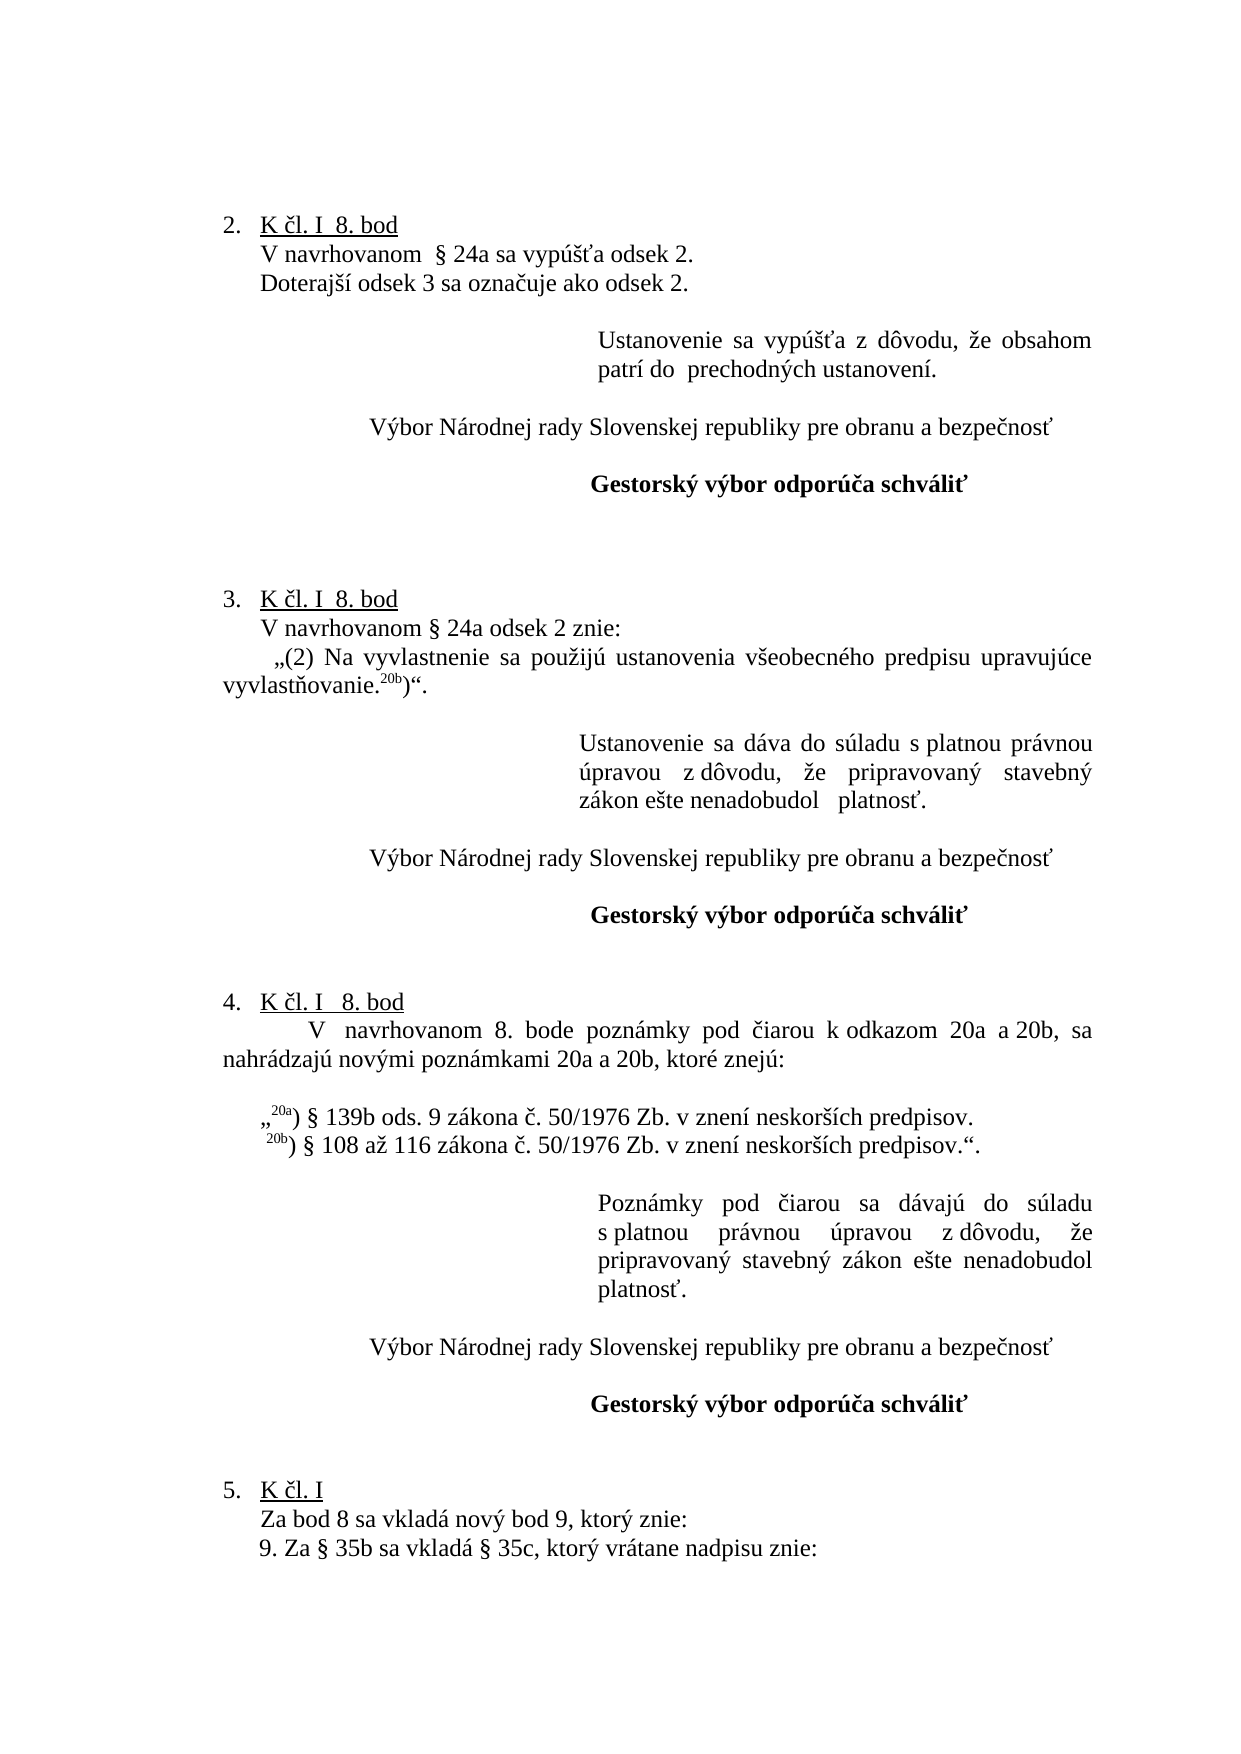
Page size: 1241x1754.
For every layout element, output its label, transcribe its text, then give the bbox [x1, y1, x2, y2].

text Výbor Národnej rady Slovenskej republiky pre obranu a bezpečnosť [148, 1332, 1093, 1360]
text Gestorský výbor odporúča schváliť [148, 900, 1093, 929]
text Ustanovenie sa dáva do súladu s platnou právnou úpravou z dôvodu, že pripravovaný stavebný zákon ešte nenadobudol platnosť. [414, 728, 1093, 814]
text V navrhovanom § 24a odsek 2 znie: [223, 613, 1093, 642]
text V navrhovanom § 24a sa vypúšťa odsek 2. [223, 239, 1093, 268]
list K čl. I [223, 1475, 1093, 1504]
text Výbor Národnej rady Slovenskej republiky pre obranu a bezpečnosť [148, 412, 1093, 440]
text V navrhovanom 8. bode poznámky pod čiarou k odkazom 20a a 20b, sa nahrádzajú novými poznámkami 20a a 20b, ktoré znejú: [223, 1015, 1093, 1073]
text Výbor Národnej rady Slovenskej republiky pre obranu a bezpečnosť [148, 843, 1093, 872]
text 20b) § 108 až 116 zákona č. 50/1976 Zb. v znení neskorších predpisov.“. [148, 1130, 1093, 1159]
text 9. Za § 35b sa vkladá § 35c, ktorý vrátane nadpisu znie: [185, 1533, 1093, 1562]
text „(2) Na vyvlastnenie sa použijú ustanovenia všeobecného predpisu upravujúce vyvlastňovanie.20b)“. [223, 642, 1093, 699]
text Gestorský výbor odporúča schváliť [148, 469, 1093, 498]
text Za bod 8 sa vkladá nový bod 9, ktorý znie: [223, 1504, 1093, 1533]
list K čl. I 8. bod [223, 987, 1093, 1015]
list K čl. I 8. bod [223, 210, 1093, 239]
text „20a) § 139b ods. 9 zákona č. 50/1976 Zb. v znení neskorších predpisov. [148, 1102, 1093, 1130]
text Poznámky pod čiarou sa dávajú do súladu s platnou právnou úpravou z dôvodu, že pripravovaný stavebný zákon ešte nenadobudol platnosť. [414, 1188, 1093, 1303]
text Gestorský výbor odporúča schváliť [148, 1389, 1093, 1418]
text Ustanovenie sa vypúšťa z dôvodu, že obsahom patrí do prechodných ustanovení. [414, 325, 1093, 383]
text Doterajší odsek 3 sa označuje ako odsek 2. [148, 268, 1093, 297]
list K čl. I 8. bod [223, 584, 1093, 613]
